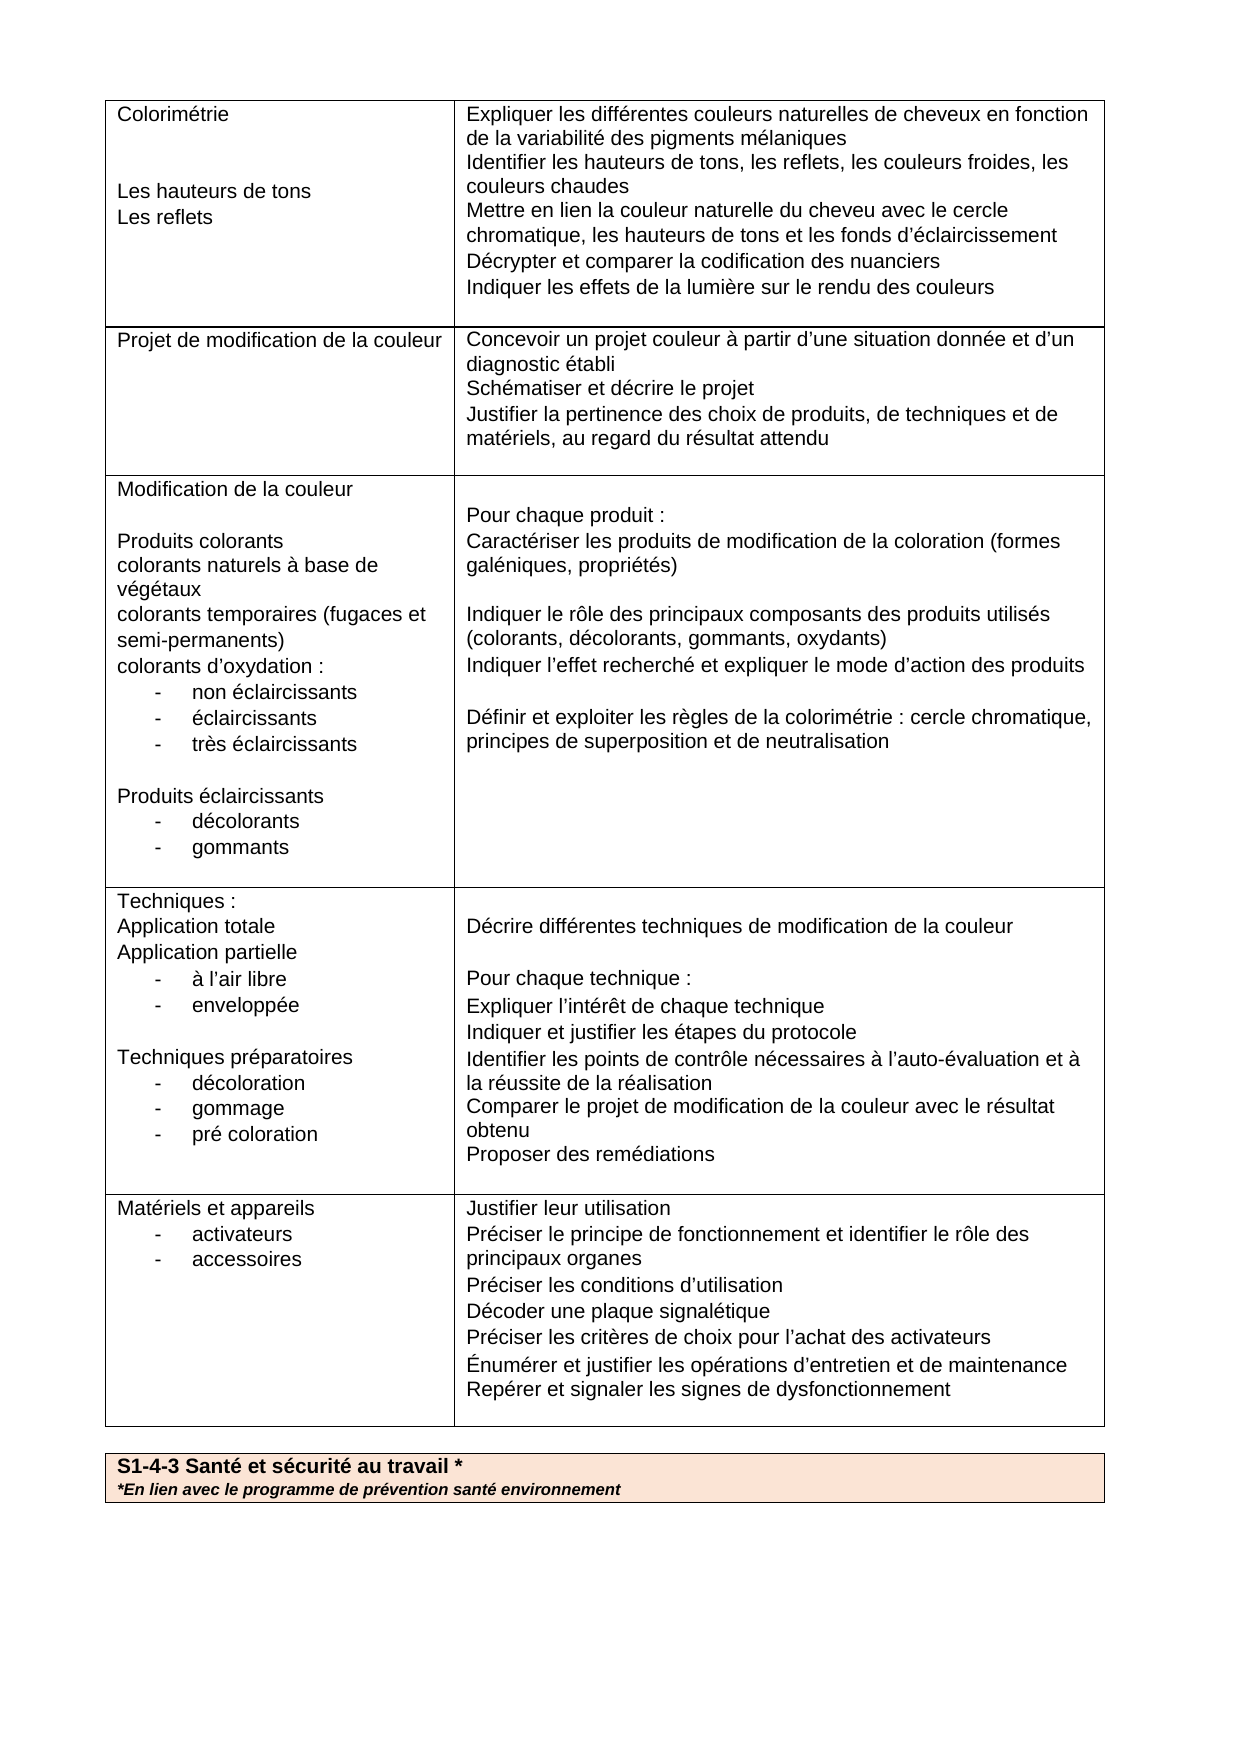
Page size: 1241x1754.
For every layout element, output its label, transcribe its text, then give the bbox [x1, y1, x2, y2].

table_header S1-4-3 Santé et sécurité au travail * *En lien avec le programme de prévention santé environnement [106, 1454, 1104, 1502]
table_cell Techniques : Application totale Application partielle à l’air libre enveloppée Techniques préparatoires décoloration gommage pré coloration [106, 888, 454, 1194]
table_cell Modification de la couleur Produits colorants colorants naturels à base de végétaux colorants temporaires (fugaces et semi-permanents) colorants d’oxydation : non éclaircissants éclaircissants très éclaircissants Produits éclaircissants décolorants gommants [106, 476, 454, 887]
table_cell Décrire différentes techniques de modification de la couleur Pour chaque technique : Expliquer l’intérêt de chaque technique Indiquer et justifier les étapes du protocole Identifier les points de contrôle nécessaires à l’auto-évaluation et à la réussite de la réalisation Comparer le projet de modification de la couleur avec le résultat obtenu Proposer des remédiations [455, 888, 1104, 1194]
table_cell Pour chaque produit : Caractériser les produits de modification de la coloration (formes galéniques, propriétés) Indiquer le rôle des principaux composants des produits utilisés (colorants, décolorants, gommants, oxydants) Indiquer l’effet recherché et expliquer le mode d’action des produits Définir et exploiter les règles de la colorimétrie : cercle chromatique, principes de superposition et de neutralisation [455, 476, 1104, 887]
table_cell Concevoir un projet couleur à partir d’une situation donnée et d’un diagnostic établi Schématiser et décrire le projet Justifier la pertinence des choix de produits, de techniques et de matériels, au regard du résultat attendu [455, 328, 1104, 475]
table_cell Matériels et appareils activateurs accessoires [106, 1195, 454, 1426]
table_cell Colorimétrie Les hauteurs de tons Les reflets [106, 101, 454, 326]
table_cell Expliquer les différentes couleurs naturelles de cheveux en fonction de la variabilité des pigments mélaniques Identifier les hauteurs de tons, les reflets, les couleurs froides, les couleurs chaudes Mettre en lien la couleur naturelle du cheveu avec le cercle chromatique, les hauteurs de tons et les fonds d’éclaircissement Décrypter et comparer la codification des nuanciers Indiquer les effets de la lumière sur le rendu des couleurs [455, 101, 1104, 326]
table_cell Projet de modification de la couleur [106, 328, 454, 475]
table_cell Justifier leur utilisation Préciser le principe de fonctionnement et identifier le rôle des principaux organes Préciser les conditions d’utilisation Décoder une plaque signalétique Préciser les critères de choix pour l’achat des activateurs Énumérer et justifier les opérations d’entretien et de maintenance Repérer et signaler les signes de dysfonctionnement [455, 1195, 1104, 1426]
